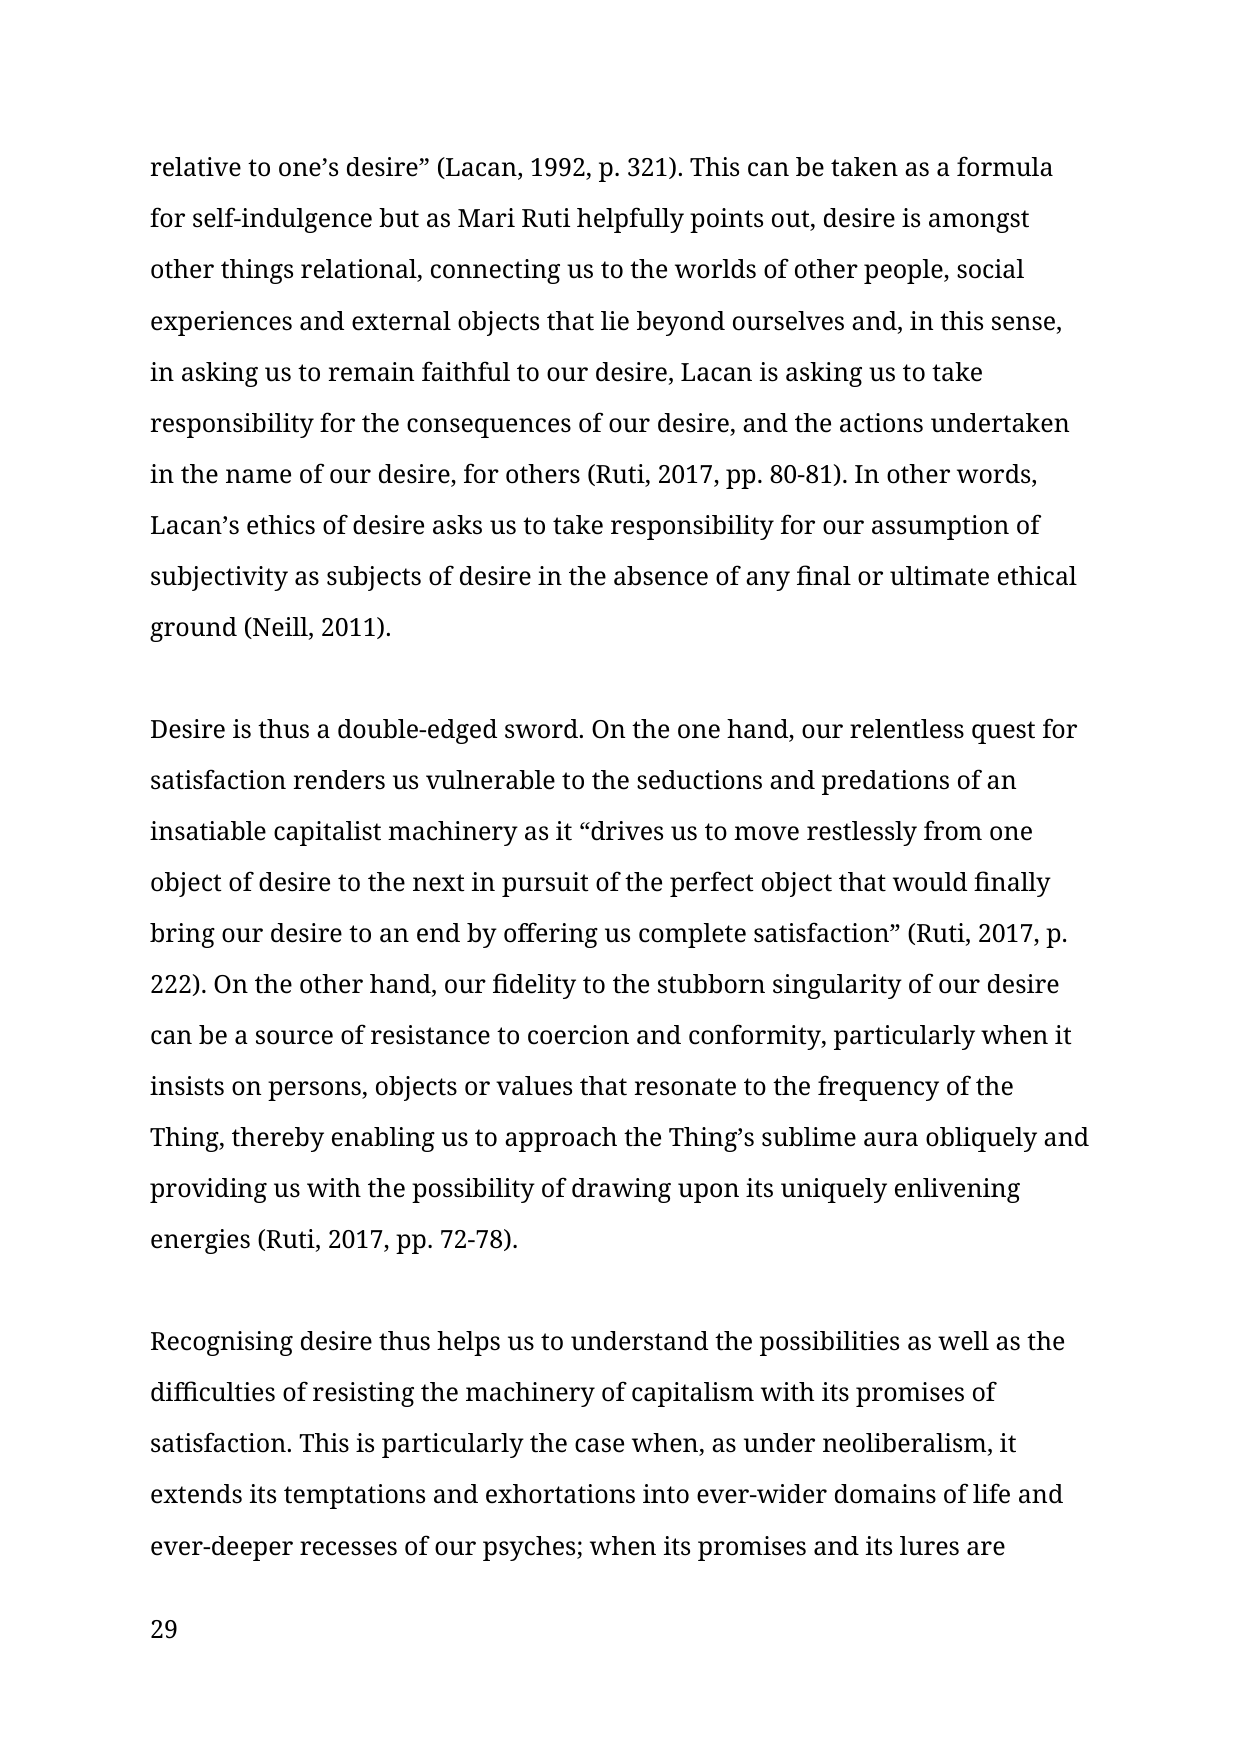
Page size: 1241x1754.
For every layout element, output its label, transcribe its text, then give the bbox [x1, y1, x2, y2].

text Desire is thus a double-edged sword. On the one hand, our relentless quest for satisfaction renders us vulnerable to the seductions and predations of an insatiable capitalist machinery as it “drives us to move restlessly from one object of desire to the next in pursuit of the perfect object that would finally bring our desire to an end by offering us complete satisfaction” (Ruti, 2017, p. 222). On the other hand, our fidelity to the stubborn singularity of our desire can be a source of resistance to coercion and conformity, particularly when it insists on persons, objects or values that resonate to the frequency of the Thing, thereby enabling us to approach the Thing’s sublime aura obliquely and providing us with the possibility of drawing upon its uniquely enlivening energies (Ruti, 2017, pp. 72-78). [150, 711, 1090, 1256]
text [150, 1324, 1090, 1562]
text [150, 150, 1090, 643]
